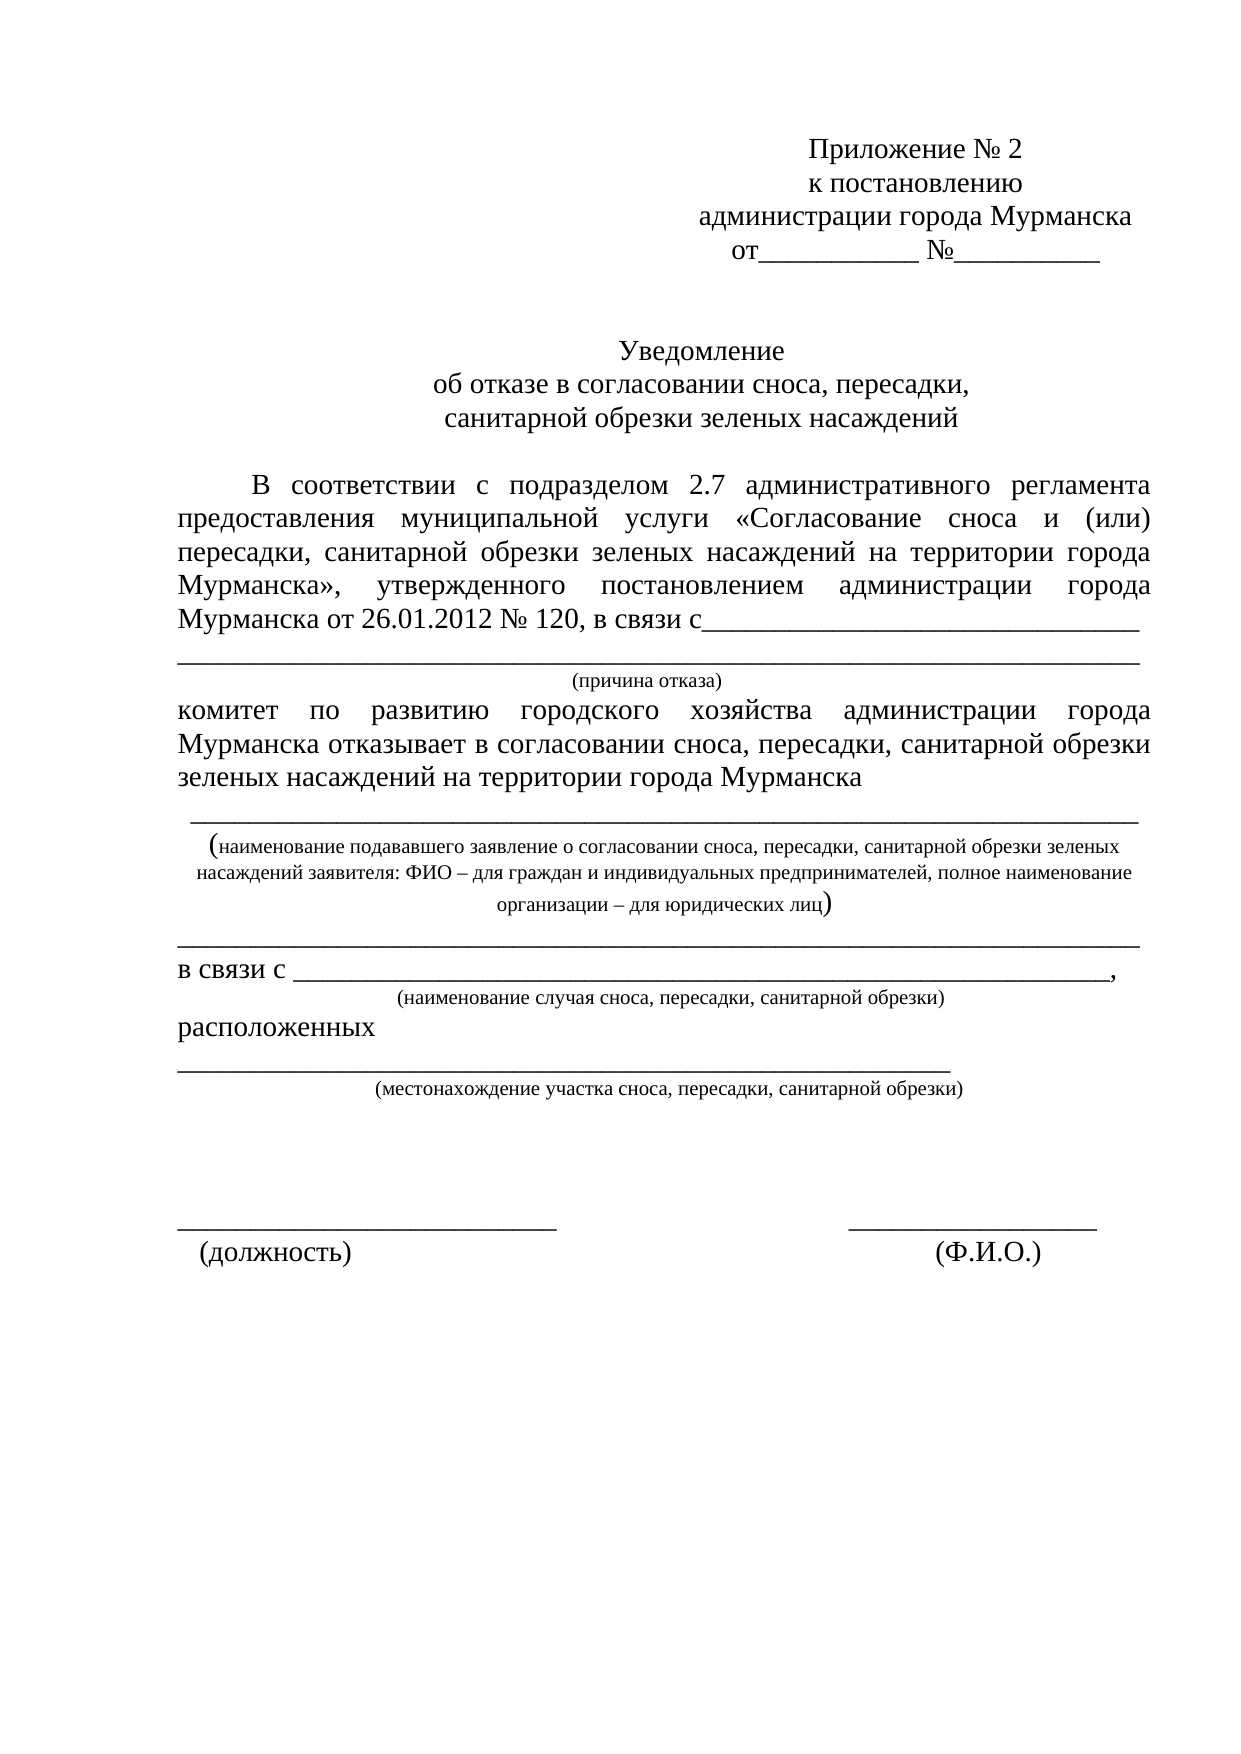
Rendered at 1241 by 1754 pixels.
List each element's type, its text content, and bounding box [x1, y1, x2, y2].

text Приложение № 2 [679, 131, 1152, 165]
text (местонахождение участка сноса, пересадки, санитарной обрезки) [177, 1076, 1152, 1100]
text от___________ №__________ [679, 232, 1152, 266]
text _________________________________________________________________ (наименование подававшего заявление о согласовании сноса, пересадки, санитарной обрезки зеленых насаждений заявителя: ФИО – для граждан и индивидуальных предпринимателей, полное наименование организации – для юридических лиц) [177, 793, 1152, 917]
text санитарной обрезки зеленых насаждений [177, 400, 1152, 433]
text __________________________________________________________________в связи с ________________________________________________________, [177, 917, 1152, 984]
text к постановлению [679, 165, 1152, 198]
text (наименование случая сноса, пересадки, санитарной обрезки) [177, 984, 1152, 1009]
text расположенных _____________________________________________________ [177, 1009, 1152, 1076]
text (должность) (Ф.И.О.) [177, 1234, 1152, 1267]
text (причина отказа) [177, 668, 1152, 692]
text комитет по развитию городского хозяйства администрации города Мурманска отказывает в согласовании сноса, пересадки, санитарной обрезки зеленых насаждений на территории города Мурманска [177, 692, 1152, 793]
table_header _________________ [670, 1200, 1163, 1234]
text В соответствии с подразделом 2.7 административного регламента предоставления муниципальной услуги «Согласование сноса и (или) пересадки, санитарной обрезки зеленых насаждений на территории города Мурманска», утвержденного постановлением администрации города Мурманска от 26.01.2012 № 120, в связи с______________________________ [177, 467, 1152, 634]
text об отказе в согласовании сноса, пересадки, [177, 366, 1152, 400]
text администрации города Мурманска [679, 198, 1152, 232]
table_header __________________________ [166, 1200, 670, 1234]
text Уведомление [177, 333, 1152, 366]
text __________________________________________________________________ [177, 634, 1152, 668]
